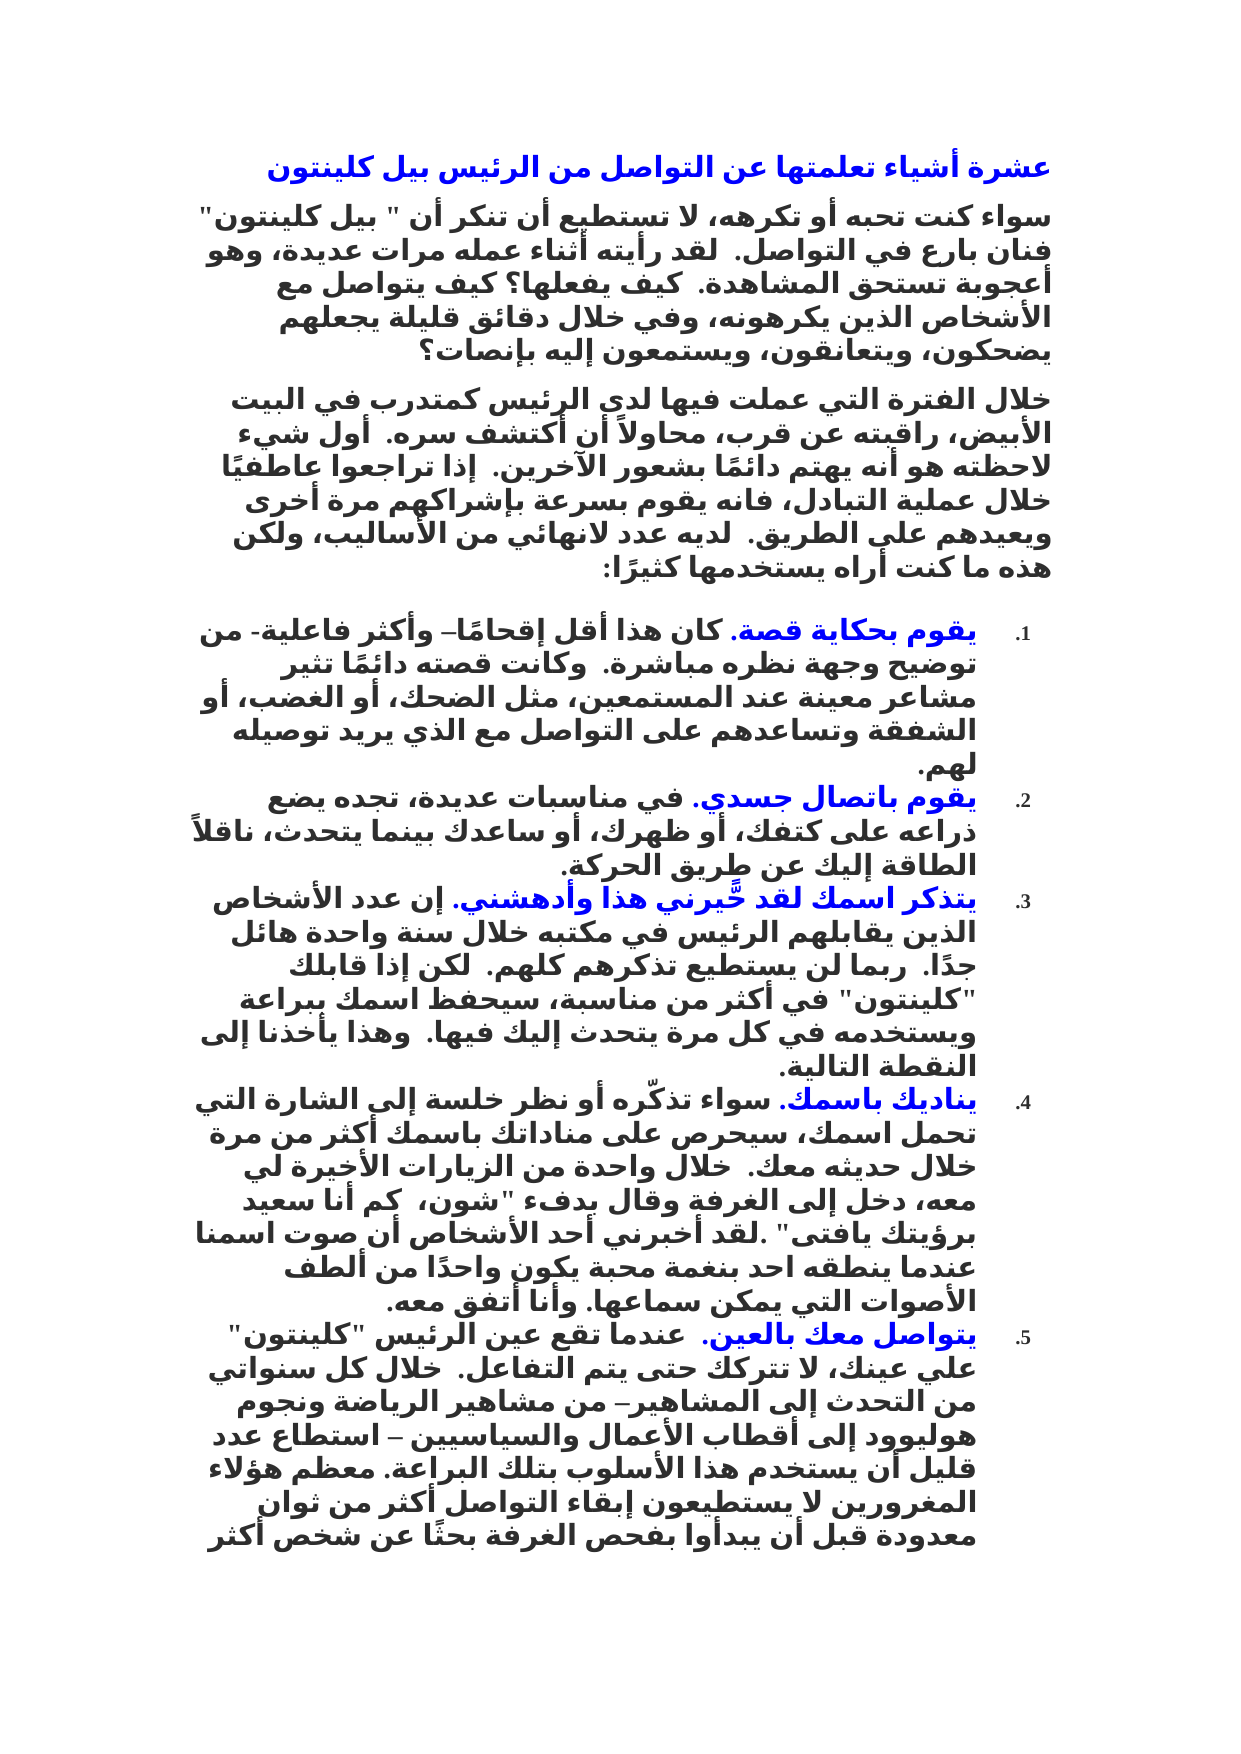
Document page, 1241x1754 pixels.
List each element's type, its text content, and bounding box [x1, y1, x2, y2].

text خلال الفترة التي عملت فيها لدى الرئيس كمتدرب في البيت الأبيض، راقبته عن قرب، محاولاً أن أكتشف سره. أول شيء لاحظته هو أنه يهتم دائمًا بشعور الآخرين. إذا تراجعوا عاطفيًا خلال عملية التبادل، فانه يقوم بسرعة بإشراكهم مرة أخرى ويعيدهم على الطريق. لديه عدد لانهائي من الأساليب، ولكن هذه ما كنت أراه يستخدمها كثيرًا: [187, 382, 1053, 584]
list يقوم بحكاية قصة. كان هذا أقل إقحامًا– وأكثر فاعلية- من توضيح وجهة نظره مباشرة. وكانت قصته دائمًا تثير مشاعر معينة عند المستمعين، مثل الضحك، أو الغضب، أو الشفقة وتساعدهم على التواصل مع الذي يريد توصيله لهم. [187, 613, 1015, 781]
list يقوم باتصال جسدي. في مناسبات عديدة، تجده يضع ذراعه على كتفك، أو ظهرك، أو ساعدك بينما يتحدث، ناقلاً الطاقة إليك عن طريق الحركة. [187, 781, 1015, 881]
list يتذكر اسمك لقد حًّيرني هذا وأدهشني. إن عدد الأشخاص الذين يقابلهم الرئيس في مكتبه خلال سنة واحدة هائل جدًا. ربما لن يستطيع تذكرهم كلهم. لكن إذا قابلك "كلينتون" في أكثر من مناسبة، سيحفظ اسمك ببراعة ويستخدمه في كل مرة يتحدث إليك فيها. وهذا يأخذنا إلى النقطة التالية. [187, 881, 1015, 1082]
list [187, 1317, 1015, 1552]
list يناديك باسمك. سواء تذكّره أو نظر خلسة إلى الشارة التي تحمل اسمك، سيحرص على مناداتك باسمك أكثر من مرة خلال حديثه معك. خلال واحدة من الزيارات الأخيرة لي معه، دخل إلى الغرفة وقال بدفء "شون، كم أنا سعيد برؤيتك يافتى" .لقد أخبرني أحد الأشخاص أن صوت اسمنا عندما ينطقه احد بنغمة محبة يكون واحدًا من ألطف الأصوات التي يمكن سماعها. وأنا أتفق معه. [187, 1082, 1015, 1317]
text سواء كنت تحبه أو تكرهه، لا تستطيع أن تنكر أن " بيل كلينتون" فنان بارع في التواصل. لقد رأيته أثناء عمله مرات عديدة، وهو أعجوبة تستحق المشاهدة. كيف يفعلها؟ كيف يتواصل مع الأشخاص الذين يكرهونه، وفي خلال دقائق قليلة يجعلهم يضحكون، ويتعانقون، ويستمعون إليه بإنصات؟ [187, 199, 1053, 367]
text عشرة أشياء تعلمتها عن التواصل من الرئيس بيل كلينتون [187, 150, 1053, 183]
